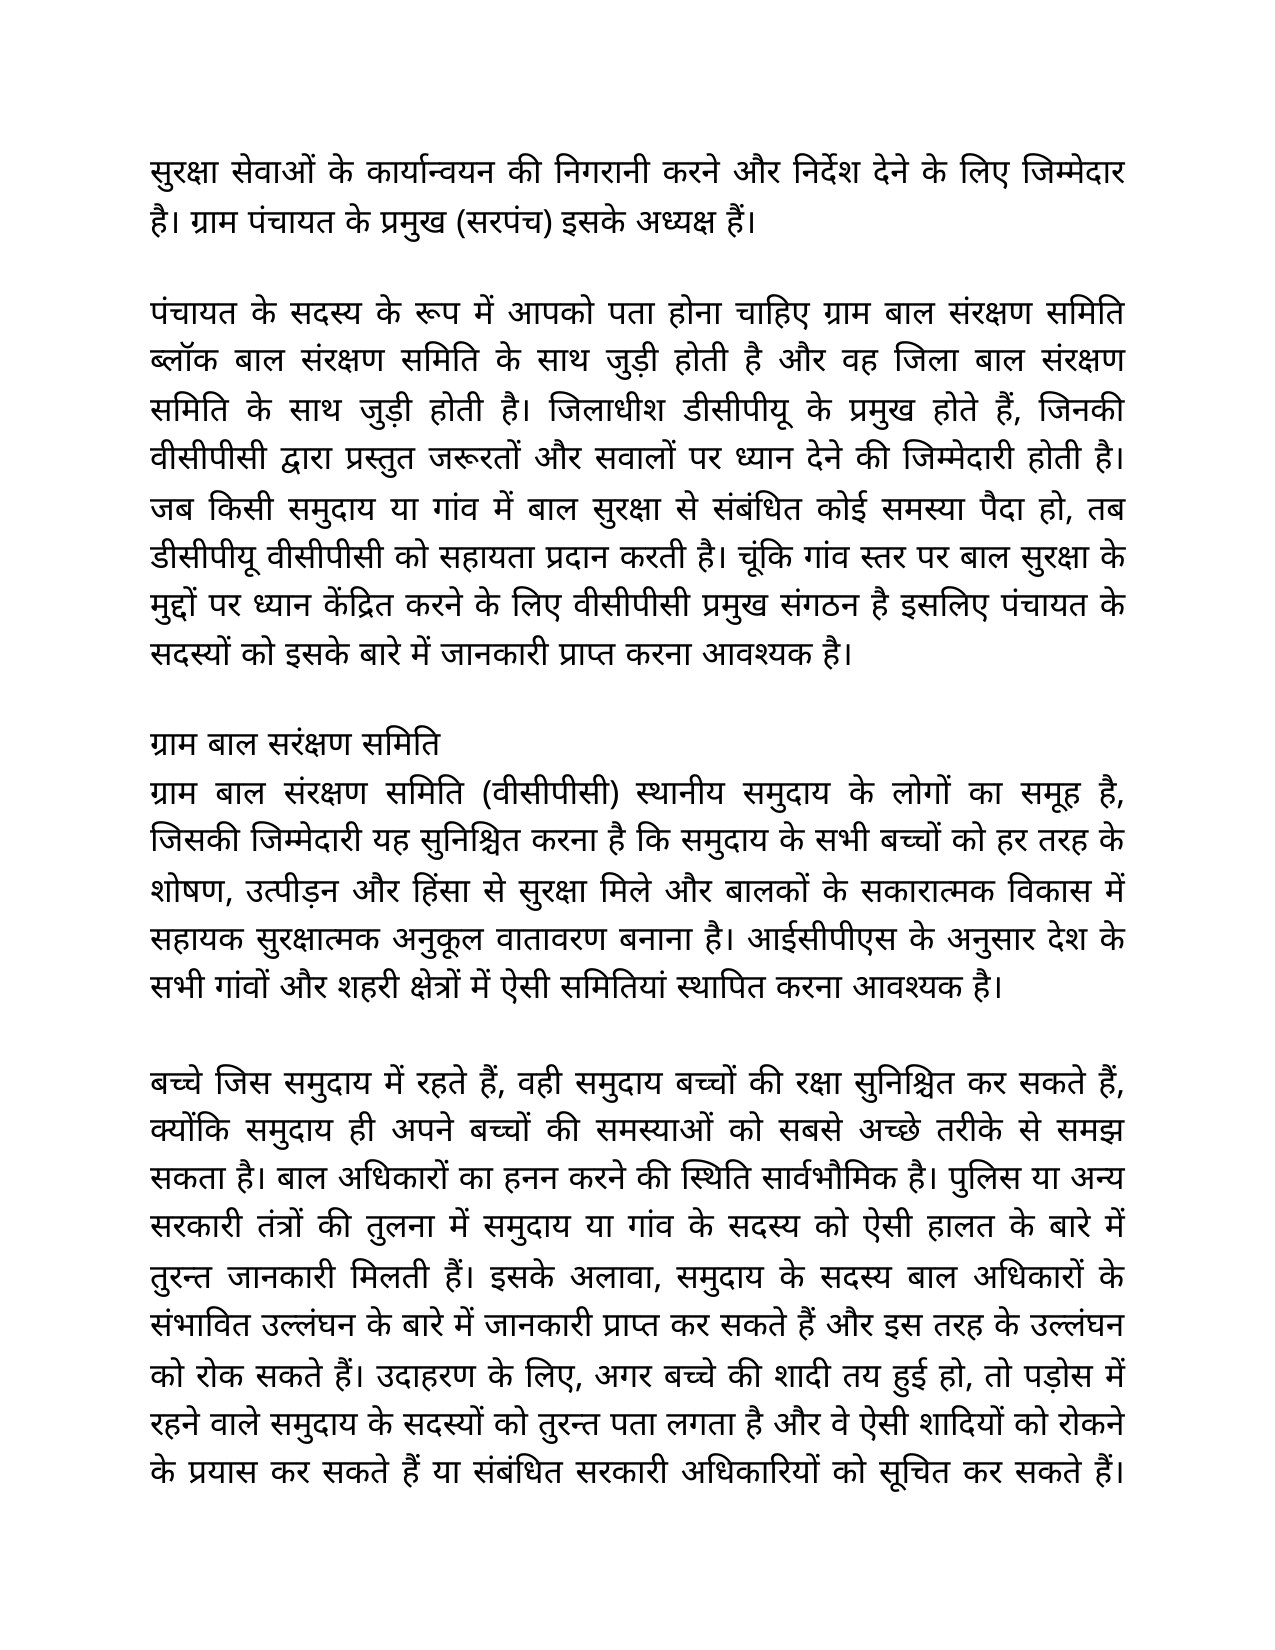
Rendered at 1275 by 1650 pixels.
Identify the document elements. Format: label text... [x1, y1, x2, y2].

text ग्राम बाल सरंक्षण समिति [150, 726, 1125, 769]
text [150, 1059, 1125, 1499]
text पंचायत के सदस्य के रूप में आपको पता होना चाहिए ग्राम बाल संरक्षण समिति ब्लॉक बाल संरक्षण समिति के साथ जुड़ी होती है और वह जिला बाल संरक्षण समिति के साथ जुड़ी होती है। जिलाधीश डीसीपीयू के प्रमुख होते हैं, जिनकी वीसीपीसी द्वारा प्रस्तुत जरूरतों और सवालों पर ध्यान देने की जिम्मेदारी होती है। जब किसी समुदाय या गांव में बाल सुरक्षा से संबंधित कोई समस्या पैदा हो, तब डीसीपीयू वीसीपीसी को सहायता प्रदान करती है। चूंकि गांव स्तर पर बाल सुरक्षा के मुद्दों पर ध्यान केंद्रित करने के लिए वीसीपीसी प्रमुख संगठन है इसलिए पंचायत के सदस्यों को इसके बारे में जानकारी प्राप्त करना आवश्यक है। [150, 294, 1125, 680]
text ग्राम बाल संरक्षण समिति (वीसीपीसी) स्थानीय समुदाय के लोगों का समूह है, जिसकी जिम्मेदारी यह सुनिश्चित करना है कि समुदाय के सभी बच्चों को हर तरह के शोषण, उत्पीड़न और हिंसा से सुरक्षा मिले और बालकों के सकारात्मक विकास में सहायक सुरक्षात्मक अनुकूल वातावरण बनाना है। आईसीपीएस के अनुसार देश के सभी गांवों और शहरी क्षेत्रों में ऐसी समितियां स्थापित करना आवश्यक है। [150, 769, 1125, 1013]
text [150, 150, 1125, 249]
